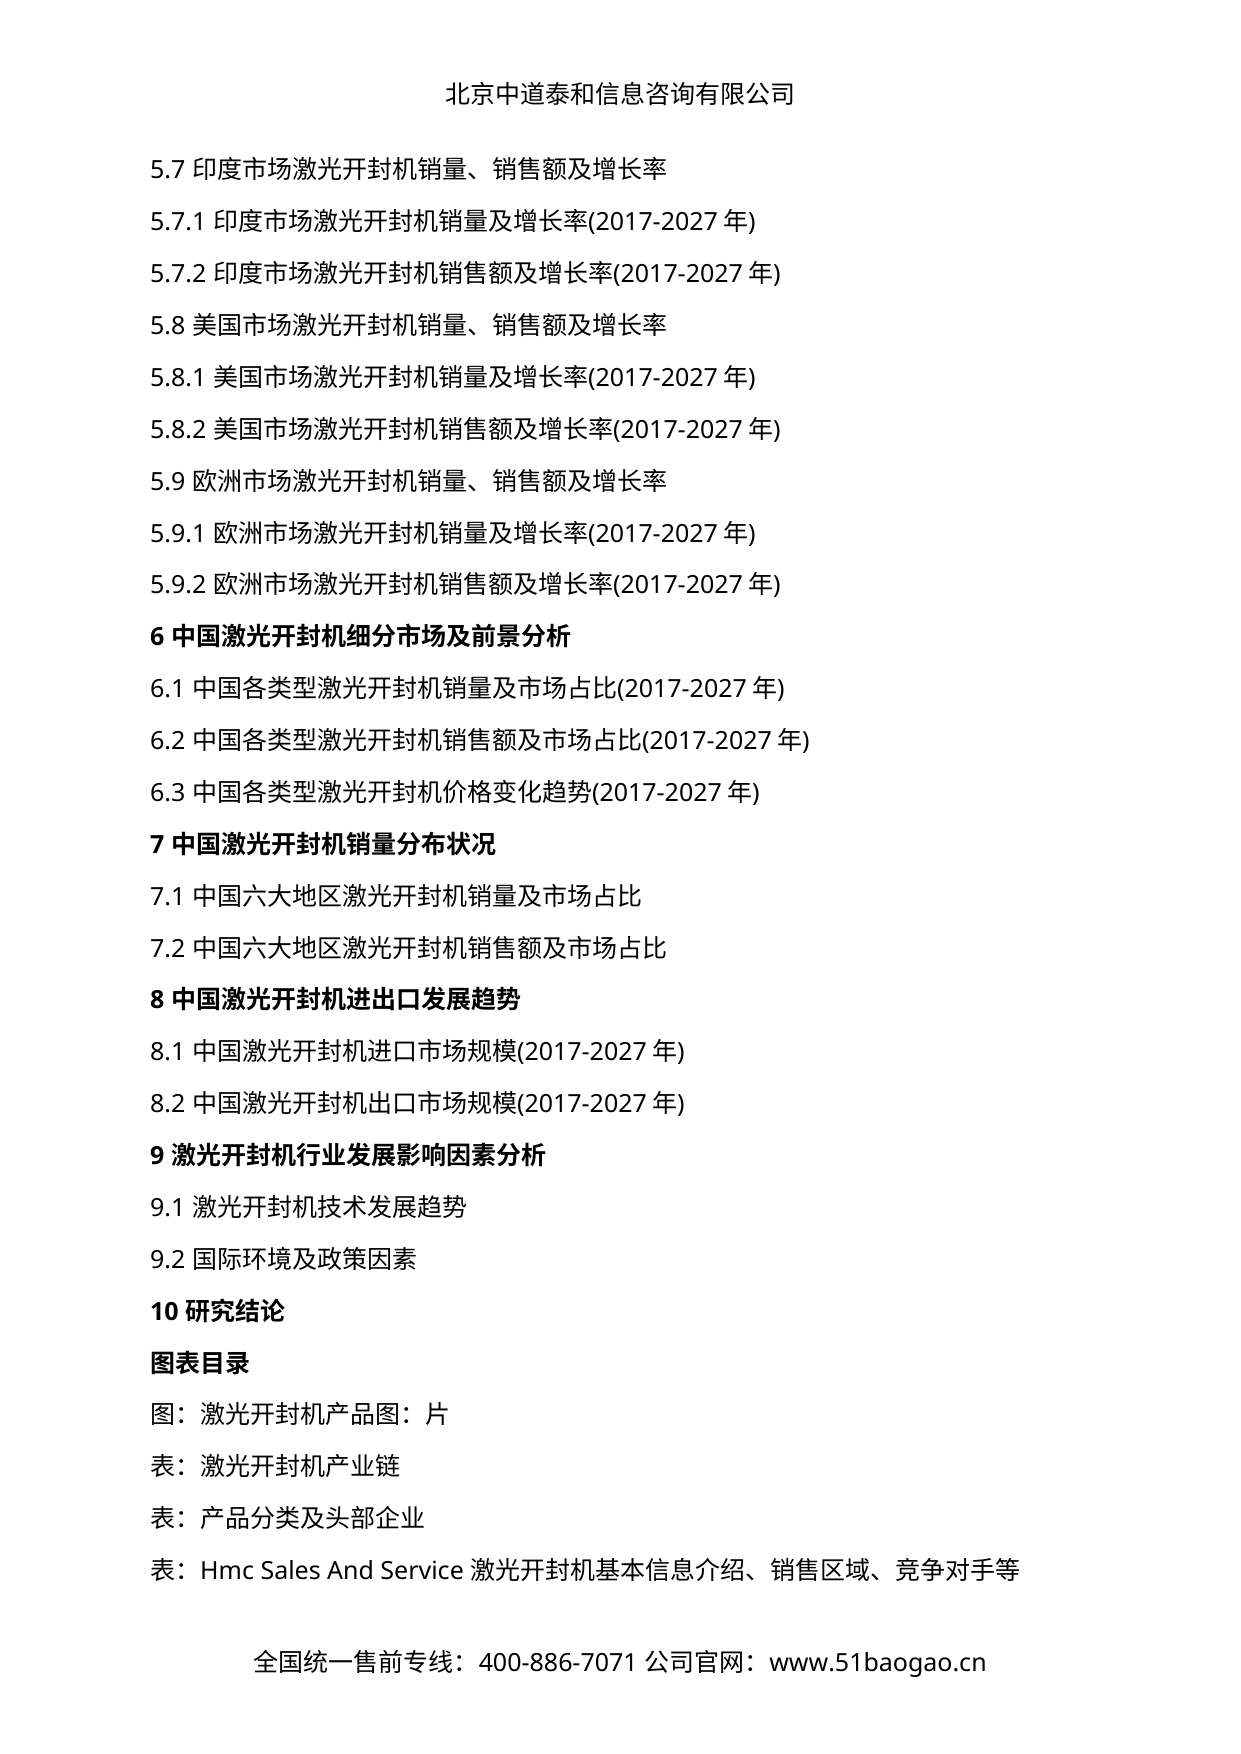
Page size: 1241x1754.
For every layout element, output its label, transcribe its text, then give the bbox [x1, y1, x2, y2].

text 5.7 印度市场激光开封机销量、销售额及增长率 [150, 150, 1090, 186]
text 5.8 美国市场激光开封机销量、销售额及增长率 [150, 306, 1090, 342]
text 表：产品分类及头部企业 [150, 1499, 1090, 1535]
text 8.1 中国激光开封机进口市场规模(2017-2027年) [150, 1032, 1090, 1068]
text 9 激光开封机行业发展影响因素分析 [150, 1136, 1090, 1172]
text 5.8.1 美国市场激光开封机销量及增长率(2017-2027年) [150, 357, 1090, 394]
text 5.9.2 欧洲市场激光开封机销售额及增长率(2017-2027年) [150, 565, 1090, 601]
text 图表目录 [150, 1343, 1090, 1379]
text 图：激光开封机产品图：片 [150, 1395, 1090, 1431]
text 5.8.2 美国市场激光开封机销售额及增长率(2017-2027年) [150, 409, 1090, 446]
text 表：Hmc Sales And Service 激光开封机基本信息介绍、销售区域、竞争对手等 [150, 1551, 1090, 1587]
text 表：激光开封机产业链 [150, 1447, 1090, 1483]
text 6.3 中国各类型激光开封机价格变化趋势(2017-2027年) [150, 772, 1090, 809]
text 8 中国激光开封机进出口发展趋势 [150, 980, 1090, 1016]
text 6.1 中国各类型激光开封机销量及市场占比(2017-2027年) [150, 669, 1090, 705]
text 9.1 激光开封机技术发展趋势 [150, 1187, 1090, 1224]
text 6.2 中国各类型激光开封机销售额及市场占比(2017-2027年) [150, 721, 1090, 757]
text 5.9 欧洲市场激光开封机销量、销售额及增长率 [150, 461, 1090, 497]
text 10 研究结论 [150, 1291, 1090, 1327]
text 5.7.1 印度市场激光开封机销量及增长率(2017-2027年) [150, 202, 1090, 238]
text 6 中国激光开封机细分市场及前景分析 [150, 617, 1090, 653]
text 7.1 中国六大地区激光开封机销量及市场占比 [150, 876, 1090, 912]
text 5.9.1 欧洲市场激光开封机销量及增长率(2017-2027年) [150, 513, 1090, 549]
text 5.7.2 印度市场激光开封机销售额及增长率(2017-2027年) [150, 254, 1090, 290]
text 7 中国激光开封机销量分布状况 [150, 824, 1090, 861]
text 8.2 中国激光开封机出口市场规模(2017-2027年) [150, 1084, 1090, 1120]
text 7.2 中国六大地区激光开封机销售额及市场占比 [150, 928, 1090, 964]
text 9.2 国际环境及政策因素 [150, 1239, 1090, 1276]
